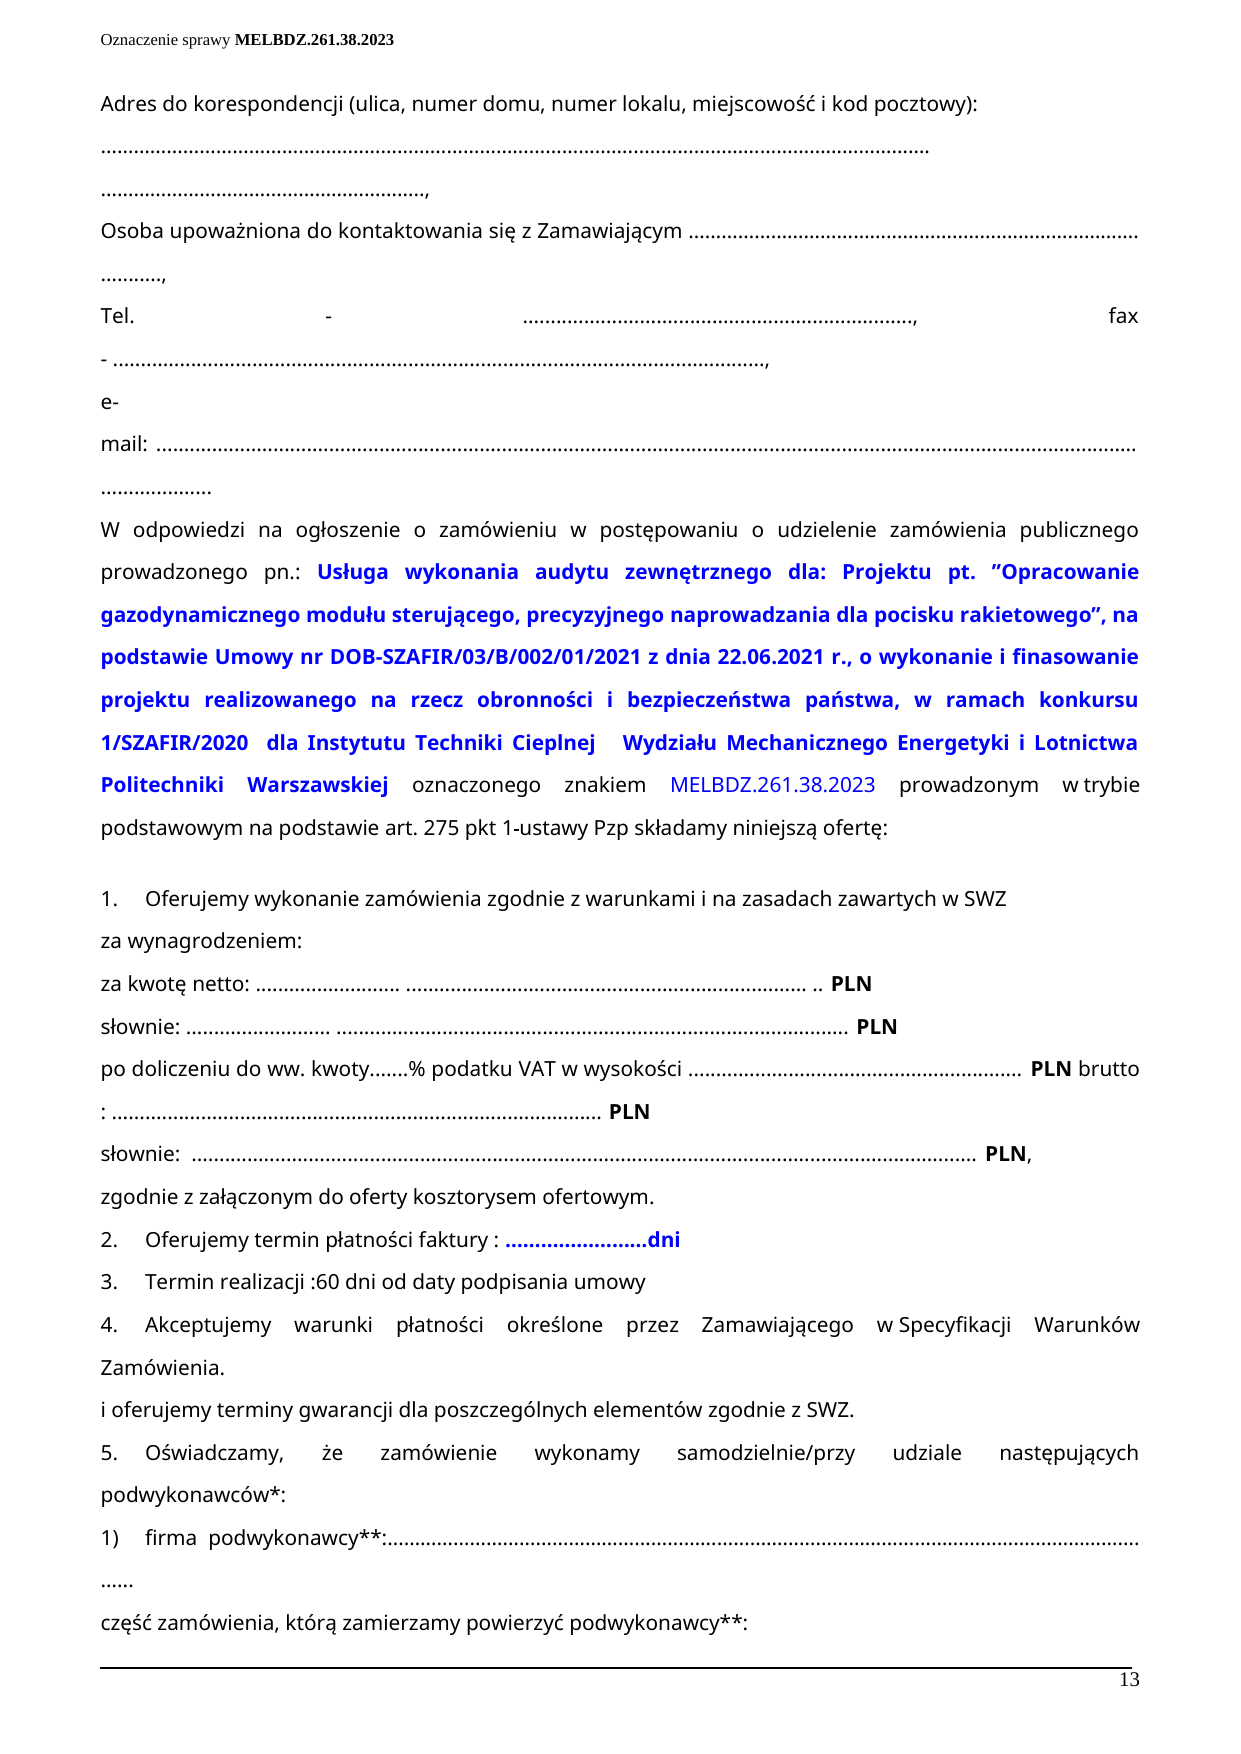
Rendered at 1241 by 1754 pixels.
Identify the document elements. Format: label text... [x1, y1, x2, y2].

text W odpowiedzi na ogłoszenie o zamówieniu w postępowaniu o udzielenie zamówienia publicznego prowadzonego pn.: Usługa wykonania audytu zewnętrznego dla: Projektu pt. ”Opracowanie gazodynamicznego modułu sterującego, precyzyjnego naprowadzania dla pocisku rakietowego”, na podstawie Umowy nr DOB-SZAFIR/03/B/002/01/2021 z dnia 22.06.2021 r., o wykonanie i finasowanie projektu realizowanego na rzecz obronności i bezpieczeństwa państwa, w ramach konkursu 1/SZAFIR/2020 dla Instytutu Techniki Cieplnej Wydziału Mechanicznego Energetyki i Lotnictwa Politechniki Warszawskiej oznaczonego znakiem MELBDZ.261.38.2023 prowadzonym w trybie podstawowym na podstawie art. 275 pkt 1 ustawy Pzp składamy niniejszą ofertę: [100, 515, 1140, 841]
list Oferujemy wykonanie zamówienia zgodnie z warunkami i na zasadach zawartych w SWZ [100, 884, 1140, 912]
list Termin realizacji :60 dni od daty podpisania umowy [100, 1267, 1140, 1296]
text część zamówienia, którą zamierzamy powierzyć podwykonawcy**: [100, 1608, 1140, 1637]
text Osoba upoważniona do kontaktowania się z Zamawiającym …………………………………………..…….…………………….…....…., [100, 216, 1140, 287]
text Tel. - ......................................................................, fax - ....................................................................................................................., [100, 302, 1140, 373]
text za kwotę netto: .......................... ........................................................................ .. PLN [100, 969, 1140, 998]
text za wynagrodzeniem: [100, 927, 1140, 955]
text ……………………………………………………………………………………...…………………………………………….………………………………………………….., [100, 131, 1140, 202]
text e-mail: .................................................................................................................................................................................................... [100, 387, 1140, 501]
text Adres do korespondencji (ulica, numer domu, numer lokalu, miejscowość i kod pocztowy): [100, 89, 1140, 117]
text po doliczeniu do ww. kwoty.......% podatku VAT w wysokości ............................................................ PLN brutto : ........................................................................................ PLN [100, 1054, 1140, 1125]
list Akceptujemy warunki płatności określone przez Zamawiającego w Specyfikacji Warunków Zamówienia. [100, 1310, 1140, 1381]
text słownie: .......................... ............................................................................................ PLN [100, 1012, 1140, 1040]
list Oferujemy termin płatności faktury : ……………………dni [100, 1225, 1140, 1253]
list Oświadczamy, że zamówienie wykonamy samodzielnie/przy udziale następujących podwykonawców*: [100, 1438, 1140, 1509]
text i oferujemy terminy gwarancji dla poszczególnych elementów zgodnie z SWZ. [100, 1395, 1140, 1424]
text zgodnie z załączonym do oferty kosztorysem ofertowym. [100, 1182, 1140, 1211]
text słownie: ............................................................................................................................................. PLN, [100, 1139, 1140, 1168]
list firma podwykonawcy**:…………………………………………………………………………………………………….………………….…... [100, 1523, 1140, 1594]
